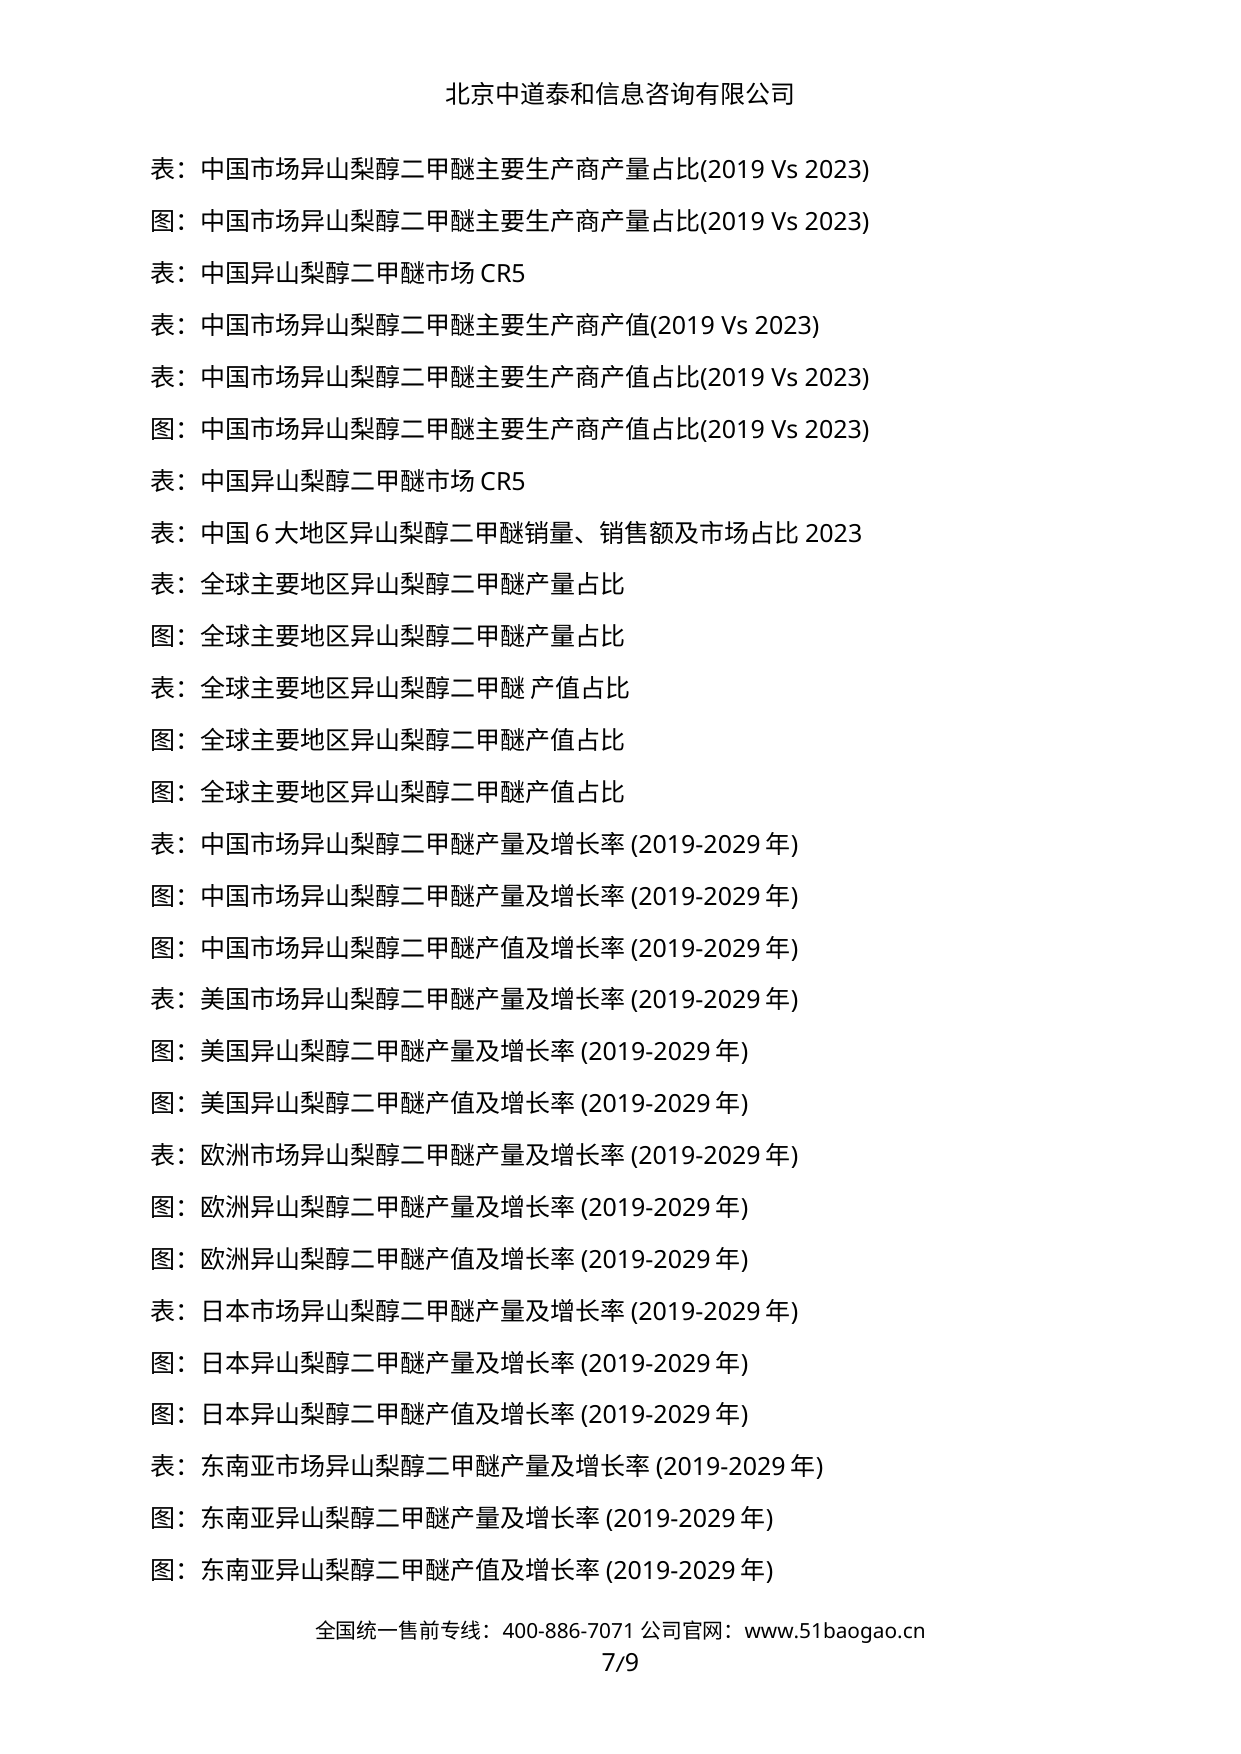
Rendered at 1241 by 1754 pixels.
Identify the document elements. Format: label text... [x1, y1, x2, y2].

text 表：中国异山梨醇二甲醚市场CR5 [150, 254, 1090, 290]
text 图：中国市场异山梨醇二甲醚产值及增长率 (2019-2029年) [150, 928, 1090, 964]
text 表：中国市场异山梨醇二甲醚主要生产商产值占比(2019 Vs 2023) [150, 357, 1090, 394]
text 图：全球主要地区异山梨醇二甲醚产量占比 [150, 617, 1090, 653]
text 表：中国市场异山梨醇二甲醚主要生产商产量占比(2019 Vs 2023) [150, 150, 1090, 186]
text 图：欧洲异山梨醇二甲醚产量及增长率 (2019-2029年) [150, 1187, 1090, 1224]
text 图：美国异山梨醇二甲醚产量及增长率 (2019-2029年) [150, 1032, 1090, 1068]
text 表：中国市场异山梨醇二甲醚主要生产商产值(2019 Vs 2023) [150, 306, 1090, 342]
text 表：全球主要地区异山梨醇二甲醚产量占比 [150, 565, 1090, 601]
text 表：东南亚市场异山梨醇二甲醚产量及增长率 (2019-2029年) [150, 1447, 1090, 1483]
text 图：全球主要地区异山梨醇二甲醚产值占比 [150, 721, 1090, 757]
text 图：中国市场异山梨醇二甲醚主要生产商产值占比(2019 Vs 2023) [150, 409, 1090, 446]
text 图：东南亚异山梨醇二甲醚产量及增长率 (2019-2029年) [150, 1499, 1090, 1535]
text 表：美国市场异山梨醇二甲醚产量及增长率 (2019-2029年) [150, 980, 1090, 1016]
text 表：全球主要地区异山梨醇二甲醚 产值占比 [150, 669, 1090, 705]
text 表：欧洲市场异山梨醇二甲醚产量及增长率 (2019-2029年) [150, 1136, 1090, 1172]
text 图：日本异山梨醇二甲醚产值及增长率 (2019-2029年) [150, 1395, 1090, 1431]
text 表：日本市场异山梨醇二甲醚产量及增长率 (2019-2029年) [150, 1291, 1090, 1327]
text 图：日本异山梨醇二甲醚产量及增长率 (2019-2029年) [150, 1343, 1090, 1379]
text 图：美国异山梨醇二甲醚产值及增长率 (2019-2029年) [150, 1084, 1090, 1120]
text 图：东南亚异山梨醇二甲醚产值及增长率 (2019-2029年) [150, 1551, 1090, 1587]
text 表：中国异山梨醇二甲醚市场CR5 [150, 461, 1090, 497]
text 表：中国市场异山梨醇二甲醚产量及增长率 (2019-2029年) [150, 824, 1090, 861]
text 表：中国6大地区异山梨醇二甲醚销量、销售额及市场占比 2023 [150, 513, 1090, 549]
text 图：中国市场异山梨醇二甲醚主要生产商产量占比(2019 Vs 2023) [150, 202, 1090, 238]
text 图：中国市场异山梨醇二甲醚产量及增长率 (2019-2029年) [150, 876, 1090, 912]
text 图：全球主要地区异山梨醇二甲醚产值占比 [150, 772, 1090, 809]
text 图：欧洲异山梨醇二甲醚产值及增长率 (2019-2029年) [150, 1239, 1090, 1276]
